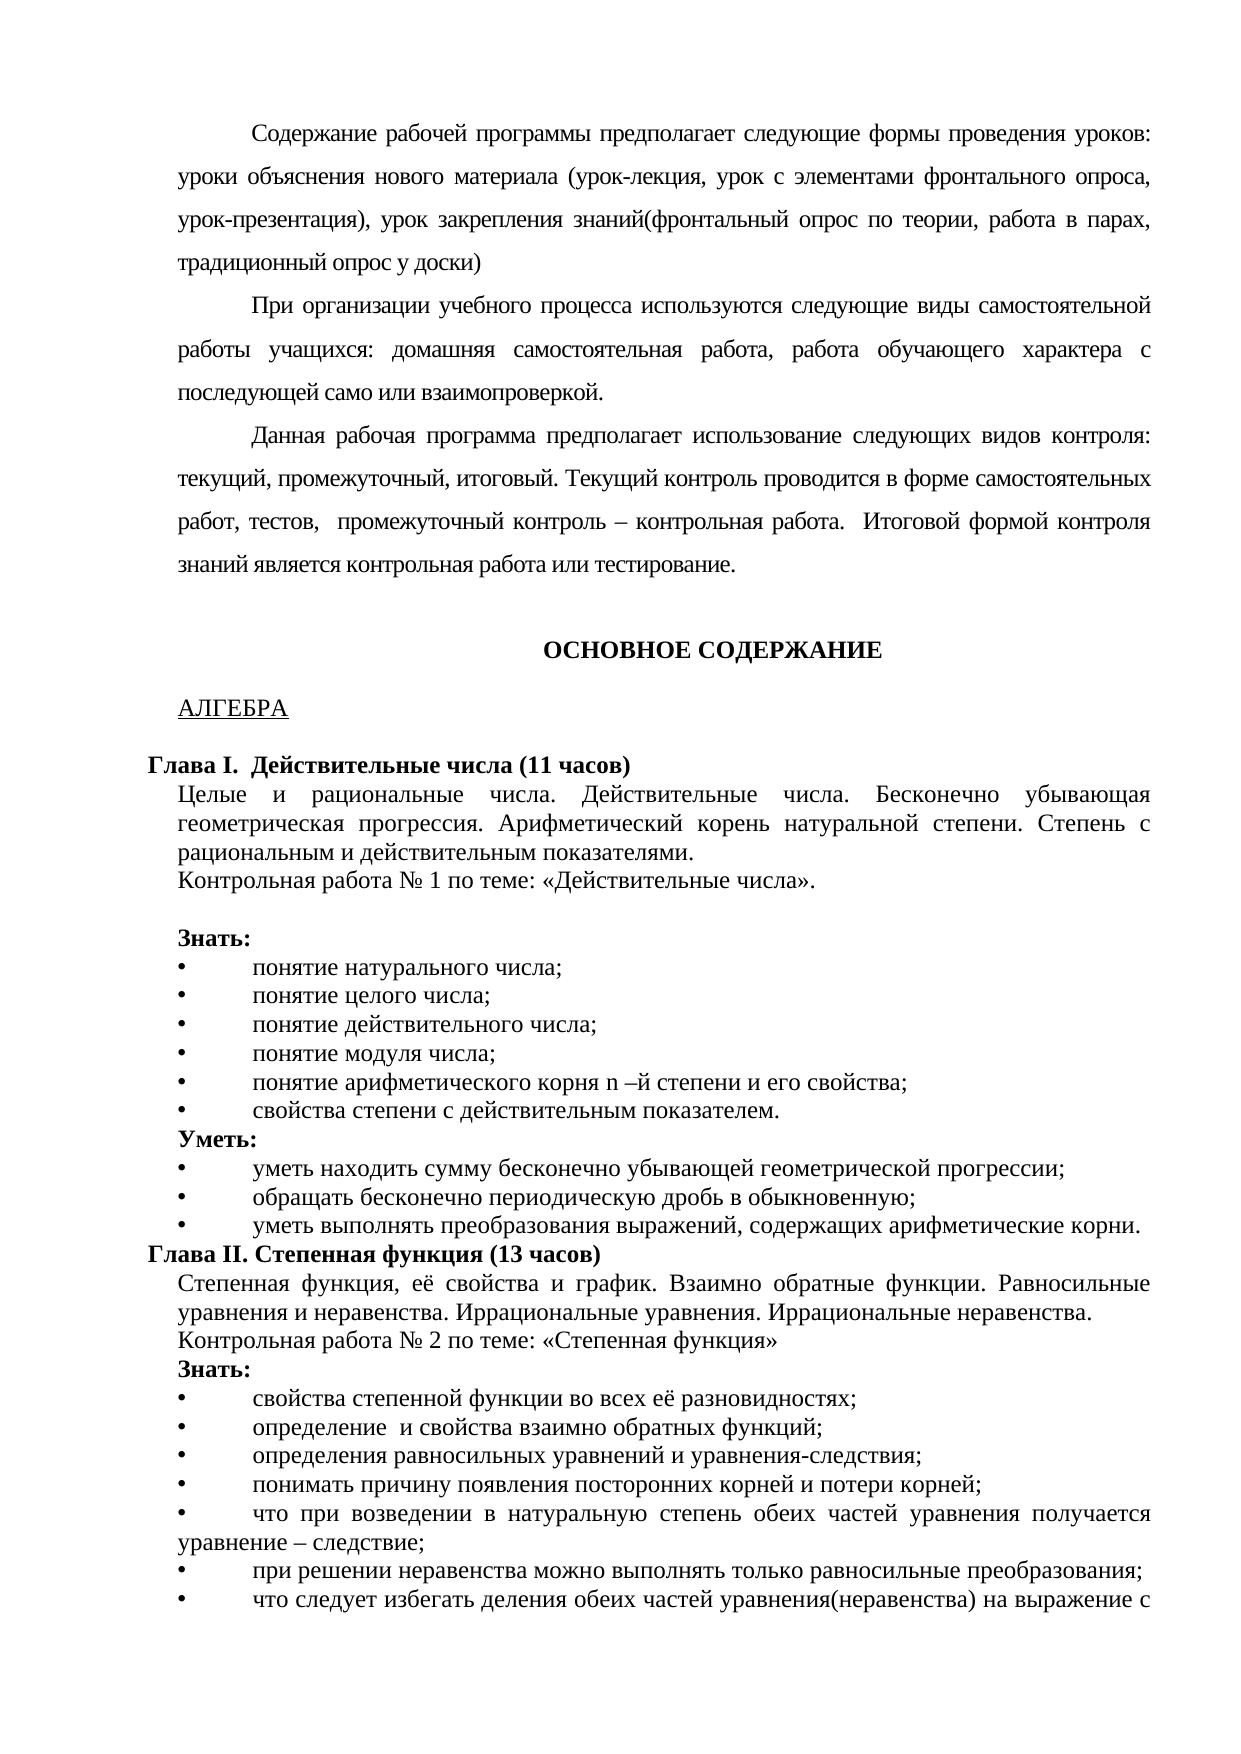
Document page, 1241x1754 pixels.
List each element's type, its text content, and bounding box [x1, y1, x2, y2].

text АЛГЕБРА [177, 693, 1152, 722]
list понятие арифметического корня n –й степени и его свойства; [177, 1067, 1152, 1096]
list уметь выполнять преобразования выражений, содержащих арифметические корни. [177, 1211, 1152, 1239]
text ОСНОВНОЕ СОДЕРЖАНИЕ [274, 636, 1152, 664]
list что при возведении в натуральную степень обеих частей уравнения получается уравнение – следствие; [177, 1498, 1152, 1556]
text Знать: [177, 923, 1152, 952]
list определения равносильных уравнений и уравнения-следствия; [177, 1441, 1152, 1469]
list при решении неравенства можно выполнять только равносильные преобразования; [177, 1556, 1152, 1584]
list определение и свойства взаимно обратных функций; [177, 1412, 1152, 1441]
text При организации учебного процесса используются следующие виды самостоятельной работы учащихся: домашняя самостоятельная работа, работа обучающего характера с последующей само или взаимопроверкой. [177, 291, 1152, 406]
list понятие натурального числа; [177, 952, 1152, 981]
list понятие целого числа; [177, 981, 1152, 1009]
list понятие действительного числа; [177, 1009, 1152, 1038]
text Глава I. Действительные числа (11 часов) [148, 751, 1152, 779]
list понимать причину появления посторонних корней и потери корней; [177, 1469, 1152, 1498]
text Уметь: [177, 1124, 1152, 1153]
text Контрольная работа № 1 по теме: «Действительные числа». [177, 866, 1152, 894]
text Целые и рациональные числа. Действительные числа. Бесконечно убывающая геометрическая прогрессия. Арифметический корень натуральной степени. Степень с рациональным и действительным показателями. [177, 779, 1152, 866]
list обращать бесконечно периодическую дробь в обыкновенную; [177, 1182, 1152, 1211]
text Содержание рабочей программы предполагает следующие формы проведения уроков: уроки объяснения нового материала (урок-лекция, урок с элементами фронтального опроса, урок-презентация), урок закрепления знаний(фронтальный опрос по теории, работа в парах, традиционный опрос у доски) [177, 118, 1152, 276]
list уметь находить сумму бесконечно убывающей геометрической прогрессии; [177, 1153, 1152, 1182]
list свойства степенной функции во всех её разновидностях; [177, 1383, 1152, 1412]
text Знать: [177, 1354, 1152, 1383]
text Данная рабочая программа предполагает использование следующих видов контроля: текущий, промежуточный, итоговый. Текущий контроль проводится в форме самостоятельных работ, тестов, промежуточный контроль – контрольная работа. Итоговой формой контроля знаний является контрольная работа или тестирование. [177, 420, 1152, 578]
text Степенная функция, её свойства и график. Взаимно обратные функции. Равносильные уравнения и неравенства. Иррациональные уравнения. Иррациональные неравенства. [177, 1268, 1152, 1326]
text Глава II. Степенная функция (13 часов) [148, 1239, 1152, 1268]
list понятие модуля числа; [177, 1038, 1152, 1067]
text Контрольная работа № 2 по теме: «Степенная функция» [177, 1326, 1152, 1354]
list свойства степени с действительным показателем. [177, 1096, 1152, 1124]
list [177, 1584, 1152, 1613]
